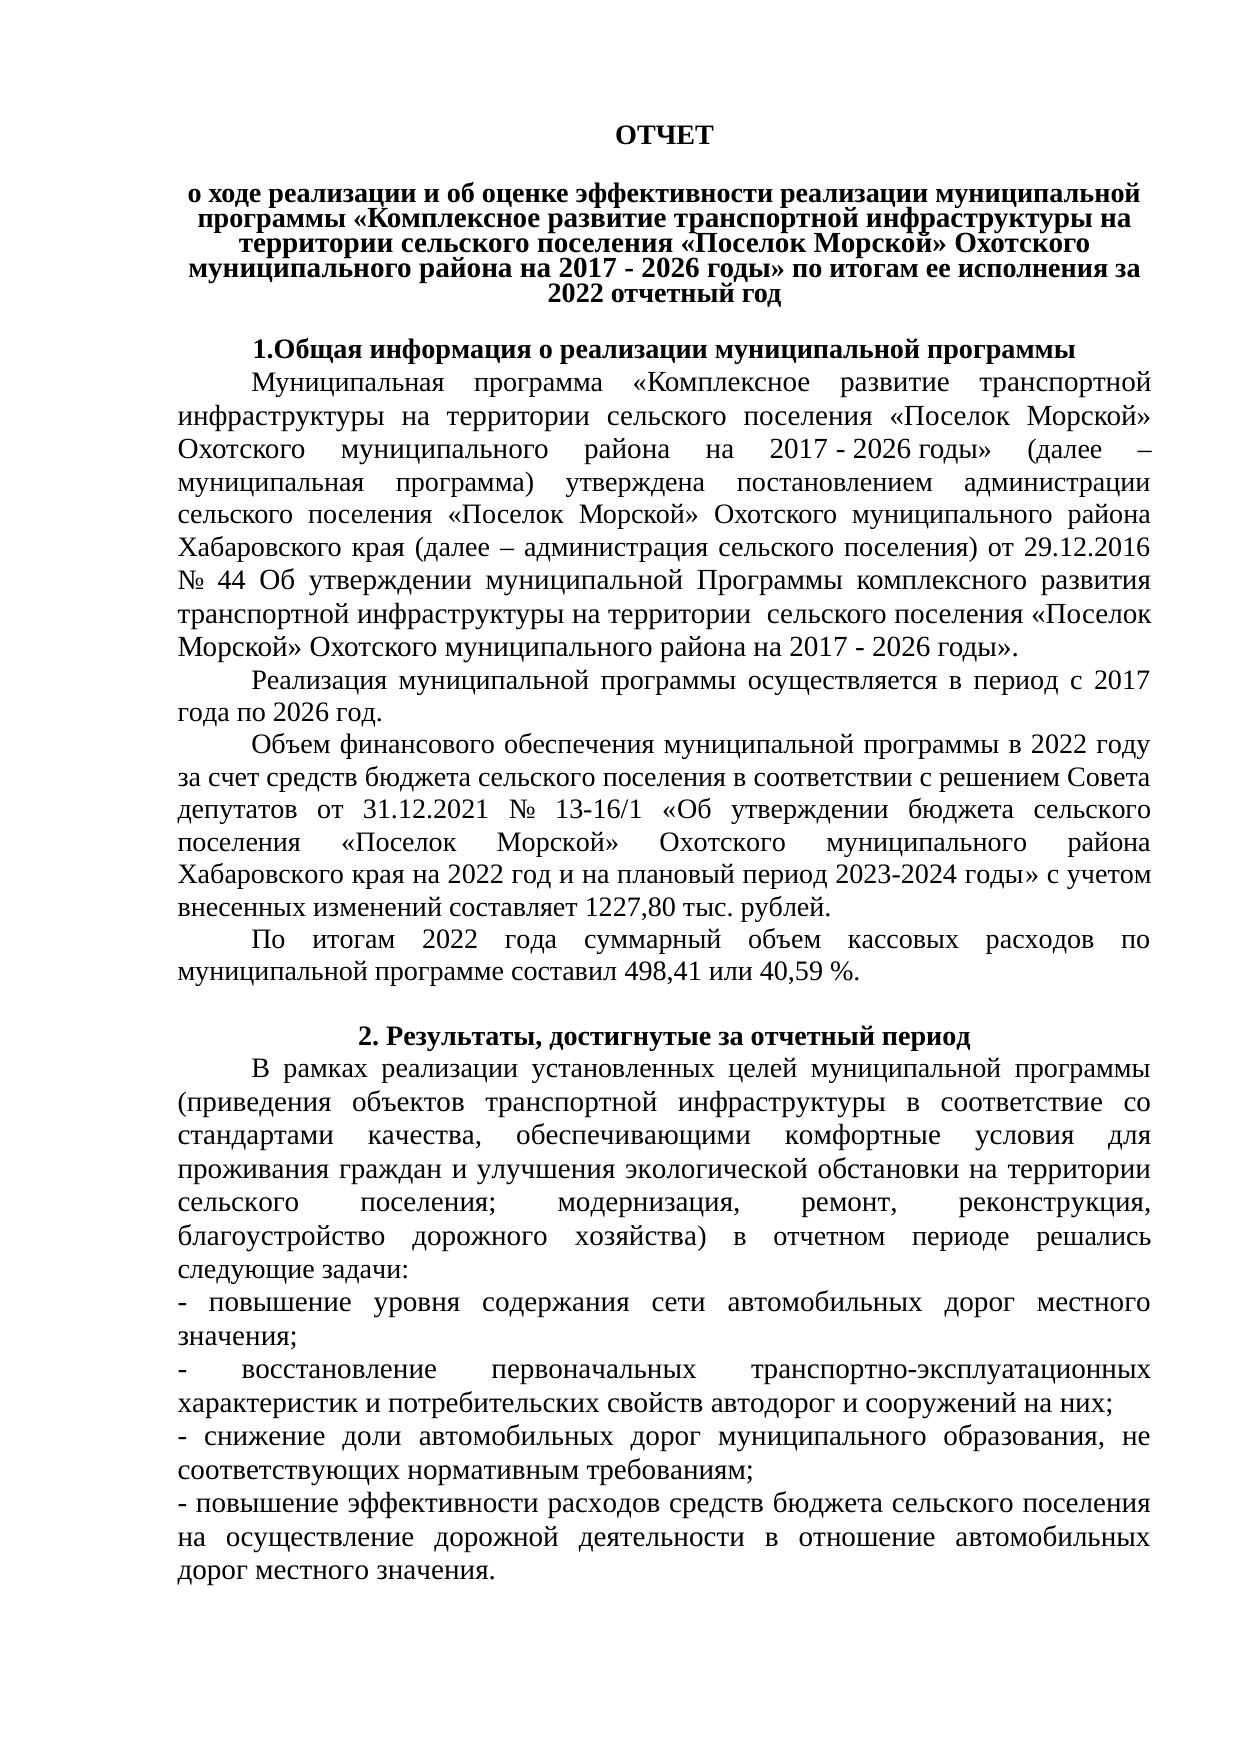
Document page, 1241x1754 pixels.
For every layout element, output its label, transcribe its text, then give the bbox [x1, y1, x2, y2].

text - повышение эффективности расходов средств бюджета сельского поселения на осуществление дорожной деятельности в отношение автомобильных дорог местного значения. [177, 1485, 1152, 1586]
text ОТЧЕТ [177, 118, 1152, 151]
text Объем финансового обеспечения муниципальной программы в 2022 году за счет средств бюджета сельского поселения в соответствии с решением Совета депутатов от 31.12.2021 № 13-16/1 «Об утверждении бюджета сельского поселения «Поселок Морской» Охотского муниципального района Хабаровского края на 2022 год и на плановый период 2023-2024 годы» с учетом внесенных изменений составляет 1227,80 тыс. рублей. [177, 728, 1152, 922]
text - восстановление первоначальных транспортно-эксплуатационных характеристик и потребительских свойств автодорог и сооружений на них; [177, 1351, 1152, 1418]
text Реализация муниципальной программы осуществляется в период с 2017 года по 2026 год. [177, 663, 1152, 728]
text По итогам 2022 года суммарный объем кассовых расходов по муниципальной программе составил 498,41 или 40,59 %. [177, 922, 1152, 987]
text 2. Результаты, достигнутые за отчетный период [177, 1019, 1152, 1052]
subtitle о ходе реализации и об оценке эффективности реализации муниципальной программы «Комплексное развитие транспортной инфраструктуры на территории сельского поселения «Поселок Морской» Охотского муниципального района на 2017 - 2026 годы» по итогам ее исполнения за 2022 отчетный год [177, 183, 1152, 308]
text - снижение доли автомобильных дорог муниципального образования, не соответствующих нормативным требованиям; [177, 1418, 1152, 1485]
subtitle Муниципальная программа «Комплексное развитие транспортной инфраструктуры на территории сельского поселения «Поселок Морской» Охотского муниципального района на 2017 - 2026 годы» (далее – муниципальная программа) утверждена постановлением администрации сельского поселения «Поселок Морской» Охотского муниципального района Хабаровского края (далее – администрация сельского поселения) от 29.12.2016 № 44 Об утверждении муниципальной Программы комплексного развития транспортной инфраструктуры на территории сельского поселения «Поселок Морской» Охотского муниципального района на 2017 - 2026 годы». [177, 364, 1152, 663]
text В рамках реализации установленных целей муниципальной программы (приведения объектов транспортной инфраструктуры в соответствие со стандартами качества, обеспечивающими комфортные условия для проживания граждан и улучшения экологической обстановки на территории сельского поселения; модернизация, ремонт, реконструкция, благоустройство дорожного хозяйства) в отчетном периоде решались следующие задачи: [177, 1052, 1152, 1284]
text 1.Общая информация о реализации муниципальной программы [177, 332, 1152, 364]
text - повышение уровня содержания сети автомобильных дорог местного значения; [177, 1284, 1152, 1351]
